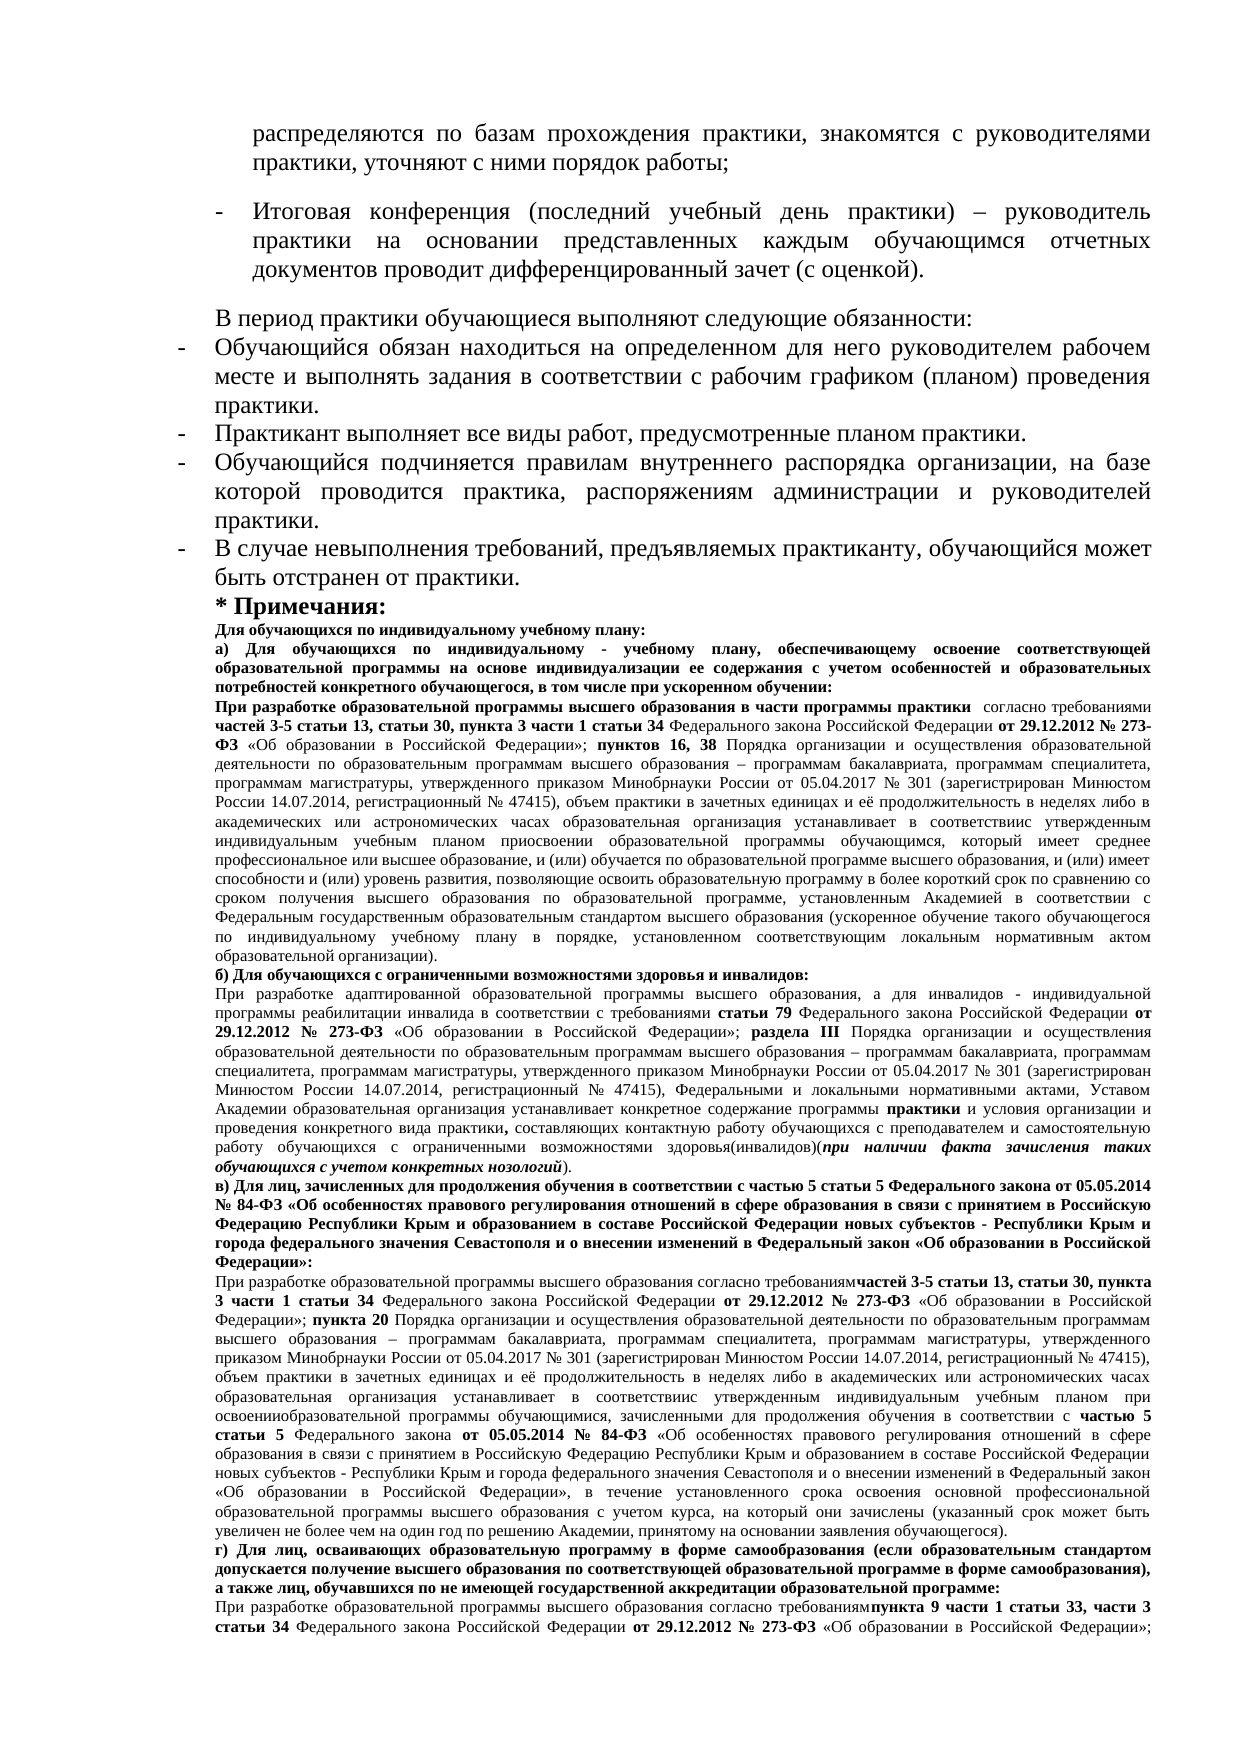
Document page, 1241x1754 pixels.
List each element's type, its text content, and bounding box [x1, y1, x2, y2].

list Обучающийся обязан находиться на определенном для него руководителем рабочем месте и выполнять задания в соответствии с рабочим графиком (планом) проведения практики. [177, 332, 1152, 418]
text При разработке адаптированной образовательной программы высшего образования, а для инвалидов - индивидуальной программы реабилитации инвалида в соответствии с требованиями статьи 79 Федерального закона Российской Федерации от 29.12.2012 № 273-ФЗ «Об образовании в Российской Федерации»; раздела III Порядка организации и осуществления образовательной деятельности по образовательным программам высшего образования – программам бакалавриата, программам специалитета, программам магистратуры, утвержденного приказом Минобрнауки России от 05.04.2017 № 301 (зарегистрирован Минюстом России 14.07.2014, регистрационный № 47415), Федеральными и локальными нормативными актами, Уставом Академии образовательная организация устанавливает конкретное содержание программы практики и условия организации и проведения конкретного вида практики, составляющих контактную работу обучающихся с преподавателем и самостоятельную работу обучающихся с ограниченными возможностями здоровья(инвалидов)(при наличии факта зачисления таких обучающихся с учетом конкретных нозологий). [215, 984, 1152, 1176]
text г) Для лиц, осваивающих образовательную программу в форме самообразования (если образовательным стандартом допускается получение высшего образования по соответствующей образовательной программе в форме самообразования), а также лиц, обучавшихся по не имеющей государственной аккредитации образовательной программе: [215, 1540, 1152, 1597]
text Для обучающихся по индивидуальному учебному плану: [215, 620, 1152, 639]
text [215, 1597, 1152, 1636]
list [215, 118, 1152, 176]
text в) Для лиц, зачисленных для продолжения обучения в соответствии с частью 5 статьи 5 Федерального закона от 05.05.2014 № 84-ФЗ «Об особенностях правового регулирования отношений в сфере образования в связи с принятием в Российскую Федерацию Республики Крым и образованием в составе Российской Федерации новых субъектов - Республики Крым и города федерального значения Севастополя и о внесении изменений в Федеральный закон «Об образовании в Российской Федерации»: [215, 1176, 1152, 1271]
list Итоговая конференция (последний учебный день практики) – руководитель практики на основании представленных каждым обучающимся отчетных документов проводит дифференцированный зачет (с оценкой). [215, 196, 1152, 283]
text * Примечания: [215, 591, 1152, 620]
text б) Для обучающихся с ограниченными возможностями здоровья и инвалидов: [215, 965, 1152, 984]
text а) Для обучающихся по индивидуальному - учебному плану, обеспечивающему освоение соответствующей образовательной программы на основе индивидуализации ее содержания с учетом особенностей и образовательных потребностей конкретного обучающегося, в том числе при ускоренном обучении: [215, 639, 1152, 696]
text При разработке образовательной программы высшего образования в части программы практики согласно требованиями частей 3-5 статьи 13, статьи 30, пункта 3 части 1 статьи 34 Федерального закона Российской Федерации от 29.12.2012 № 273-ФЗ «Об образовании в Российской Федерации»; пунктов 16, 38 Порядка организации и осуществления образовательной деятельности по образовательным программам высшего образования – программам бакалавриата, программам специалитета, программам магистратуры, утвержденного приказом Минобрнауки России от 05.04.2017 № 301 (зарегистрирован Минюстом России 14.07.2014, регистрационный № 47415), объем практики в зачетных единицах и её продолжительность в неделях либо в академических или астрономических часах образовательная организация устанавливает в соответствиис утвержденным индивидуальным учебным планом приосвоении образовательной программы обучающимся, который имеет среднее профессиональное или высшее образование, и (или) обучается по образовательной программе высшего образования, и (или) имеет способности и (или) уровень развития, позволяющие освоить образовательную программу в более короткий срок по сравнению со сроком получения высшего образования по образовательной программе, установленным Академией в соответствии с Федеральным государственным образовательным стандартом высшего образования (ускоренное обучение такого обучающегося по индивидуальному учебному плану в порядке, установленном соответствующим локальным нормативным актом образовательной организации). [215, 696, 1152, 965]
list В случае невыполнения требований, предъявляемых практиканту, обучающийся может быть отстранен от практики. [177, 533, 1152, 591]
text В период практики обучающиеся выполняют следующие обязанности: [215, 303, 1152, 332]
list Обучающийся подчиняется правилам внутреннего распорядка организации, на базе которой проводится практика, распоряжениям администрации и руководителей практики. [177, 447, 1152, 533]
text При разработке образовательной программы высшего образования согласно требованиямчастей 3-5 статьи 13, статьи 30, пункта 3 части 1 статьи 34 Федерального закона Российской Федерации от 29.12.2012 № 273-ФЗ «Об образовании в Российской Федерации»; пункта 20 Порядка организации и осуществления образовательной деятельности по образовательным программам высшего образования – программам бакалавриата, программам специалитета, программам магистратуры, утвержденного приказом Минобрнауки России от 05.04.2017 № 301 (зарегистрирован Минюстом России 14.07.2014, регистрационный № 47415), объем практики в зачетных единицах и её продолжительность в неделях либо в академических или астрономических часах образовательная организация устанавливает в соответствиис утвержденным индивидуальным учебным планом при освоенииобразовательной программы обучающимися, зачисленными для продолжения обучения в соответствии с частью 5 статьи 5 Федерального закона от 05.05.2014 № 84-ФЗ «Об особенностях правового регулирования отношений в сфере образования в связи с принятием в Российскую Федерацию Республики Крым и образованием в составе Российской Федерации новых субъектов - Республики Крым и города федерального значения Севастополя и о внесении изменений в Федеральный закон «Об образовании в Российской Федерации», в течение установленного срока освоения основной профессиональной образовательной программы высшего образования с учетом курса, на который они зачислены (указанный срок может быть увеличен не более чем на один год по решению Академии, принятому на основании заявления обучающегося). [215, 1271, 1152, 1540]
list Практикант выполняет все виды работ, предусмотренные планом практики. [177, 418, 1152, 447]
